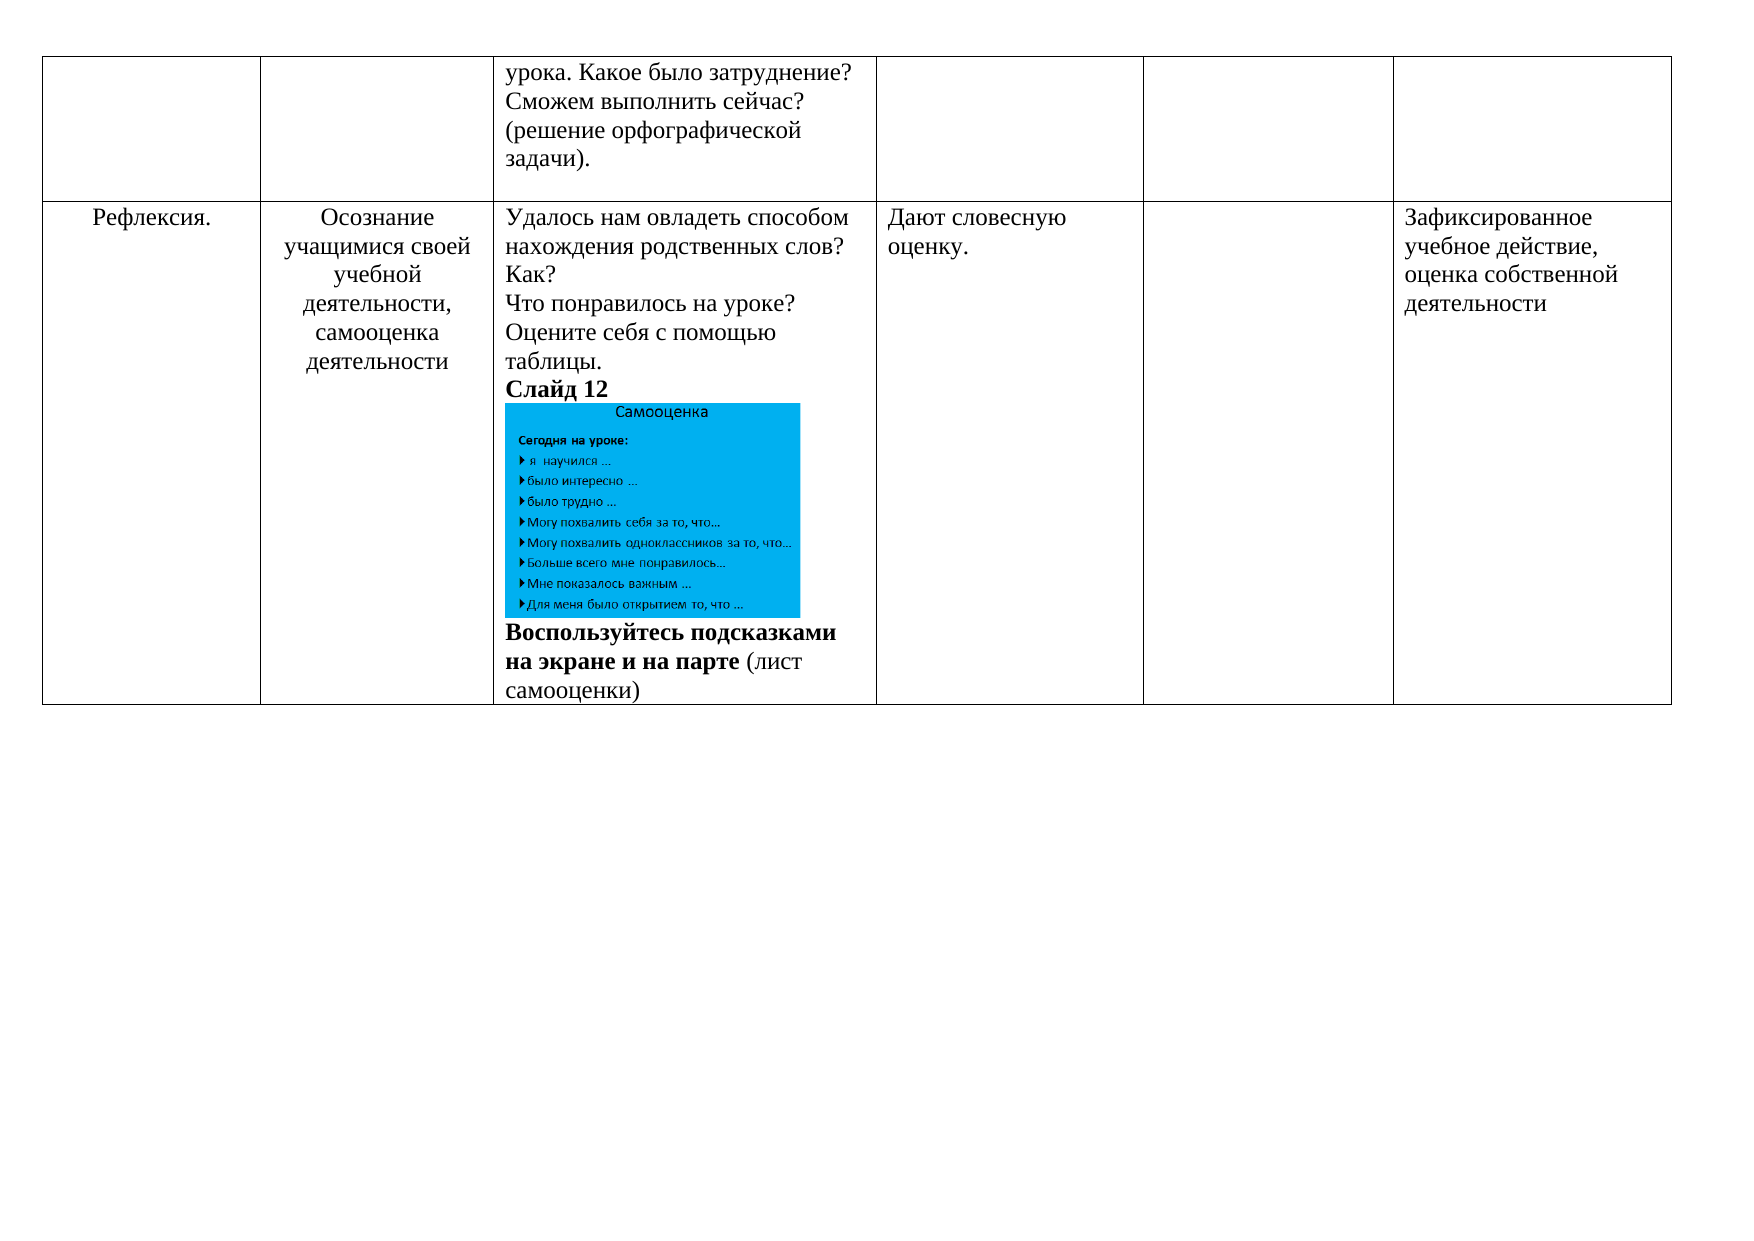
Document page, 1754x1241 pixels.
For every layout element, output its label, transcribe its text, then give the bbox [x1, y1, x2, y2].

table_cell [43, 57, 260, 201]
table_cell Рефлексия. [43, 202, 260, 703]
table_cell Удалось нам овладеть способом нахождения родственных слов? Как? Что понравилось на уроке? Оцените себя с помощью таблицы. Слайд 12 Воспользуйтесь подсказками на экране и на парте (лист самооценки) [494, 202, 876, 703]
table_cell [1144, 202, 1393, 703]
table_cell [494, 57, 876, 201]
table_cell Осознание учащимися своей учебной деятельности, самооценка деятельности [261, 202, 493, 703]
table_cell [1394, 57, 1671, 201]
table_cell Дают словесную оценку. [877, 202, 1143, 703]
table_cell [877, 57, 1143, 201]
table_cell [261, 57, 493, 201]
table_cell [1144, 57, 1393, 201]
table_cell Зафиксированное учебное действие, оценка собственной деятельности [1394, 202, 1671, 703]
